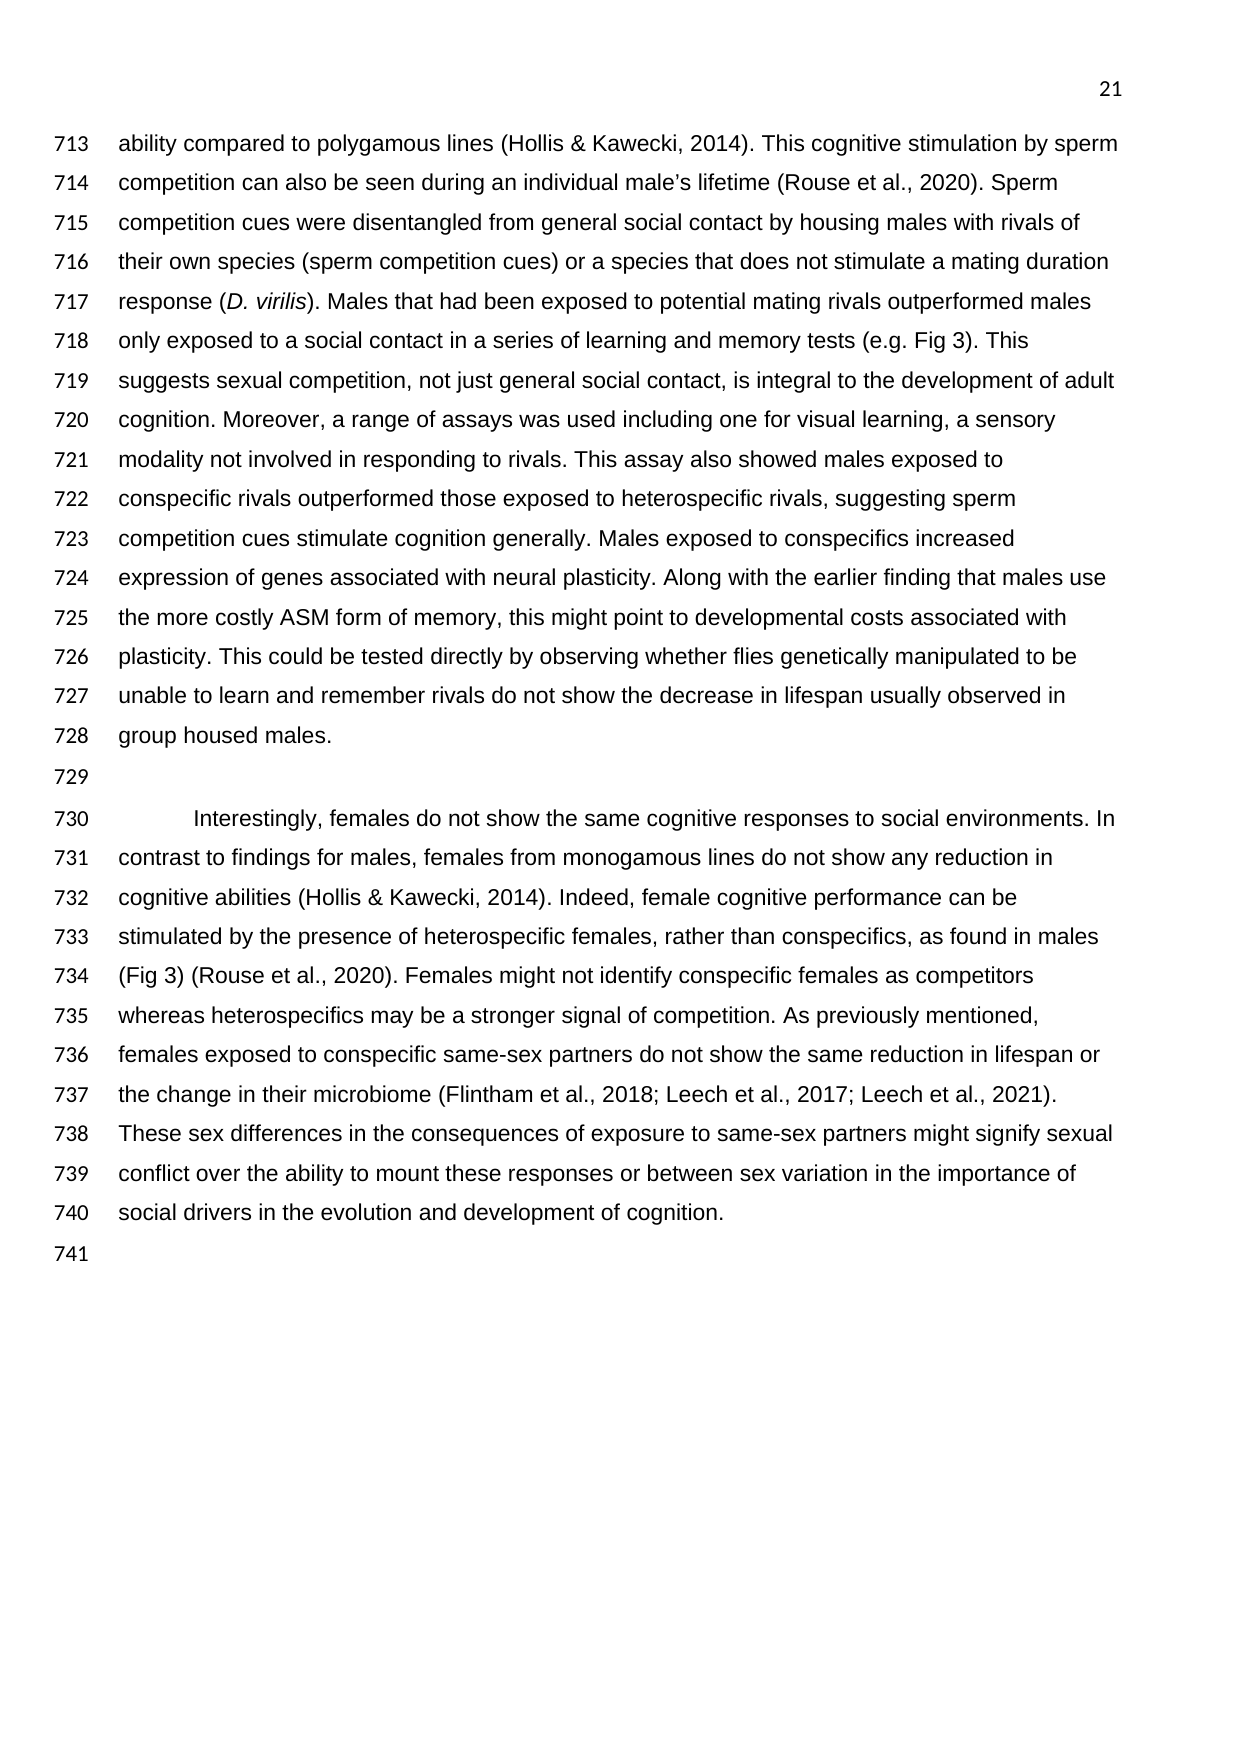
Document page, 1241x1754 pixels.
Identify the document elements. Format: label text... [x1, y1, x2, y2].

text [118, 130, 1122, 748]
text Interestingly, females do not show the same cognitive responses to social environments. In contrast to findings for males, females from monogamous lines do not show any reduction in cognitive abilities (Hollis & Kawecki, 2014). Indeed, female cognitive performance can be stimulated by the presence of heterospecific females, rather than conspecifics, as found in males (Fig 3) (Rouse et al., 2020). Females might not identify conspecific females as competitors whereas heterospecifics may be a stronger signal of competition. As previously mentioned, females exposed to conspecific same-sex partners do not show the same reduction in lifespan or the change in their microbiome (Flintham et al., 2018; Leech et al., 2017; Leech et al., 2021). These sex differences in the consequences of exposure to same-sex partners might signify sexual conflict over the ability to mount these responses or between sex variation in the importance of social drivers in the evolution and development of cognition. [118, 804, 1122, 1226]
